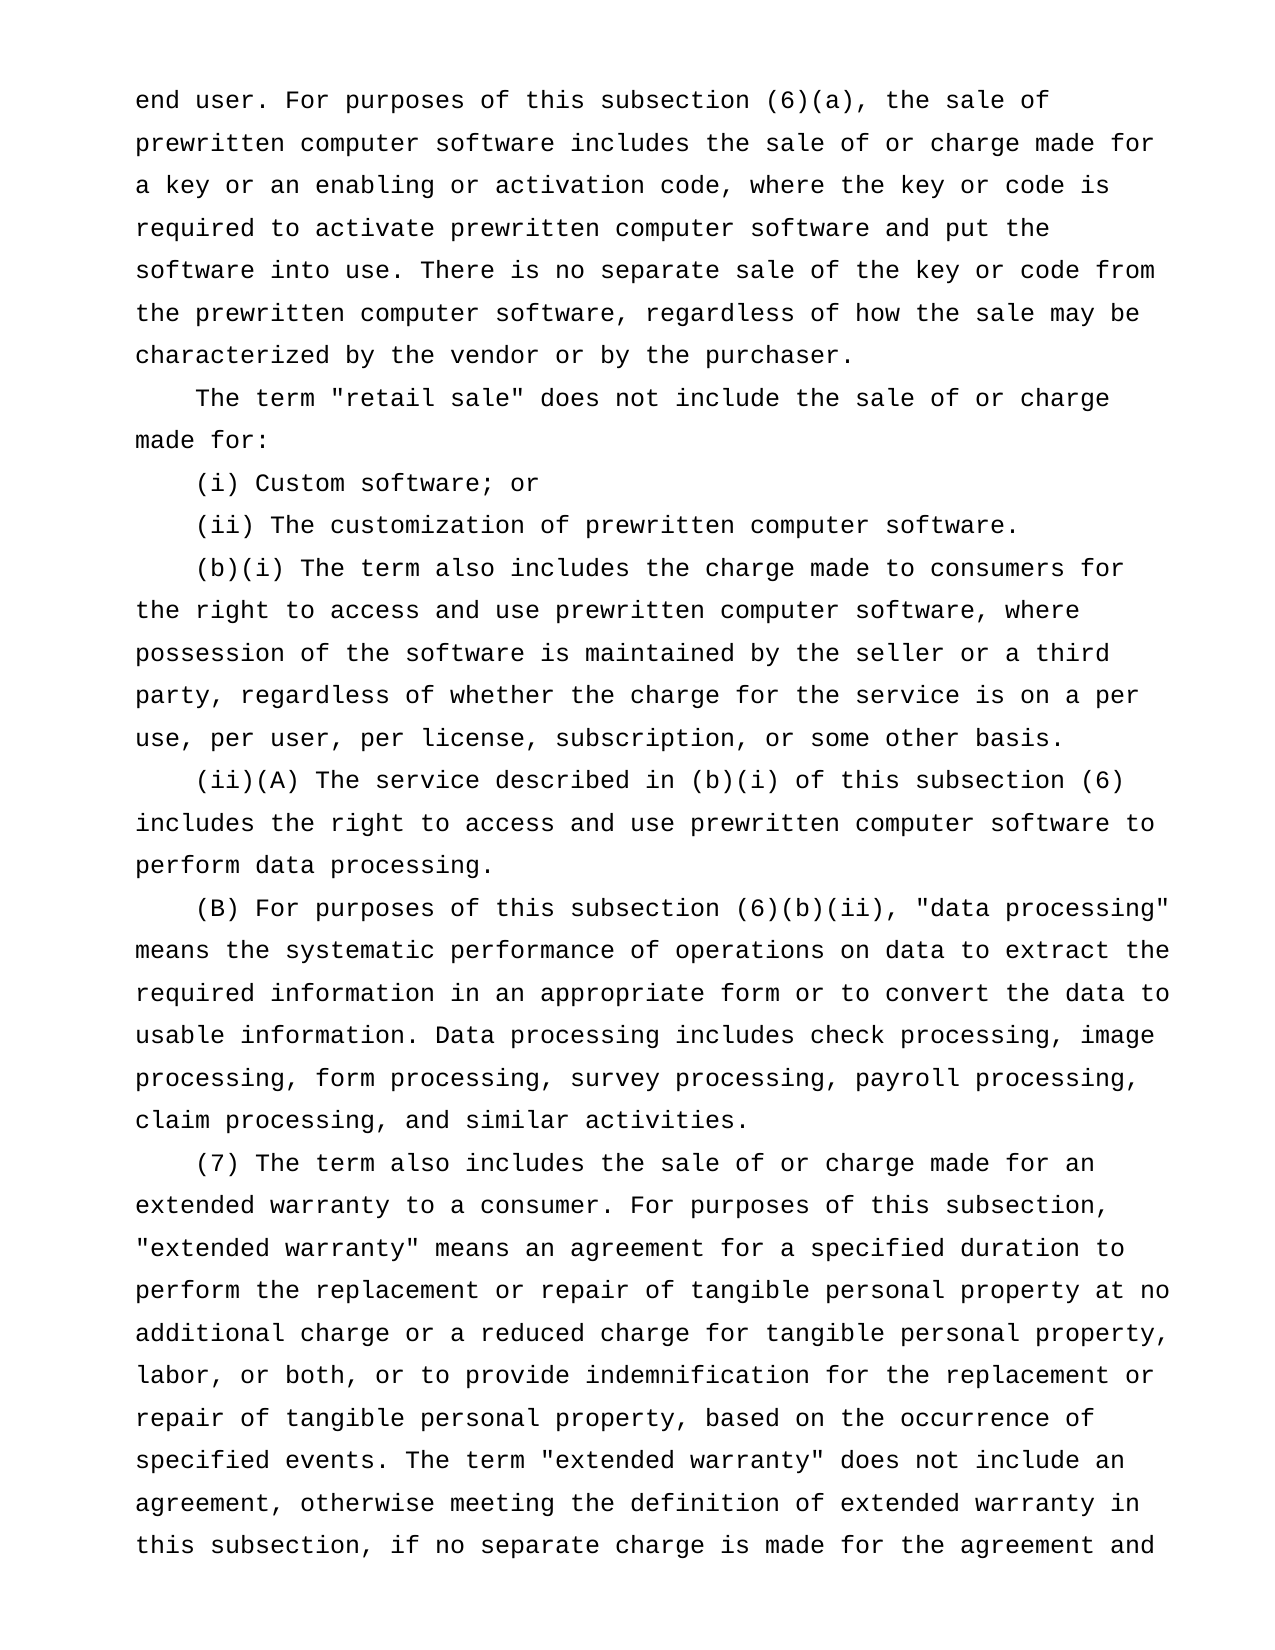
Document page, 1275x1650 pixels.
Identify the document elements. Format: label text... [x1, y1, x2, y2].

text (ii) The customization of prewritten computer software. [135, 500, 1170, 542]
text The term "retail sale" does not include the sale of or charge made for: [135, 372, 1170, 457]
text (i) Custom software; or [135, 457, 1170, 500]
text (B) For purposes of this subsection (6)(b)(ii), "data processing" means the systematic performance of operations on data to extract the required information in an appropriate form or to convert the data to usable information. Data processing includes check processing, image processing, form processing, survey processing, payroll processing, claim processing, and similar activities. [135, 882, 1170, 1137]
text (b)(i) The term also includes the charge made to consumers for the right to access and use prewritten computer software, where possession of the software is maintained by the seller or a third party, regardless of whether the charge for the service is on a per use, per user, per license, subscription, or some other basis. [135, 542, 1170, 755]
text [135, 75, 1170, 372]
text (ii)(A) The service described in (b)(i) of this subsection (6) includes the right to access and use prewritten computer software to perform data processing. [135, 755, 1170, 882]
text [135, 1137, 1170, 1562]
